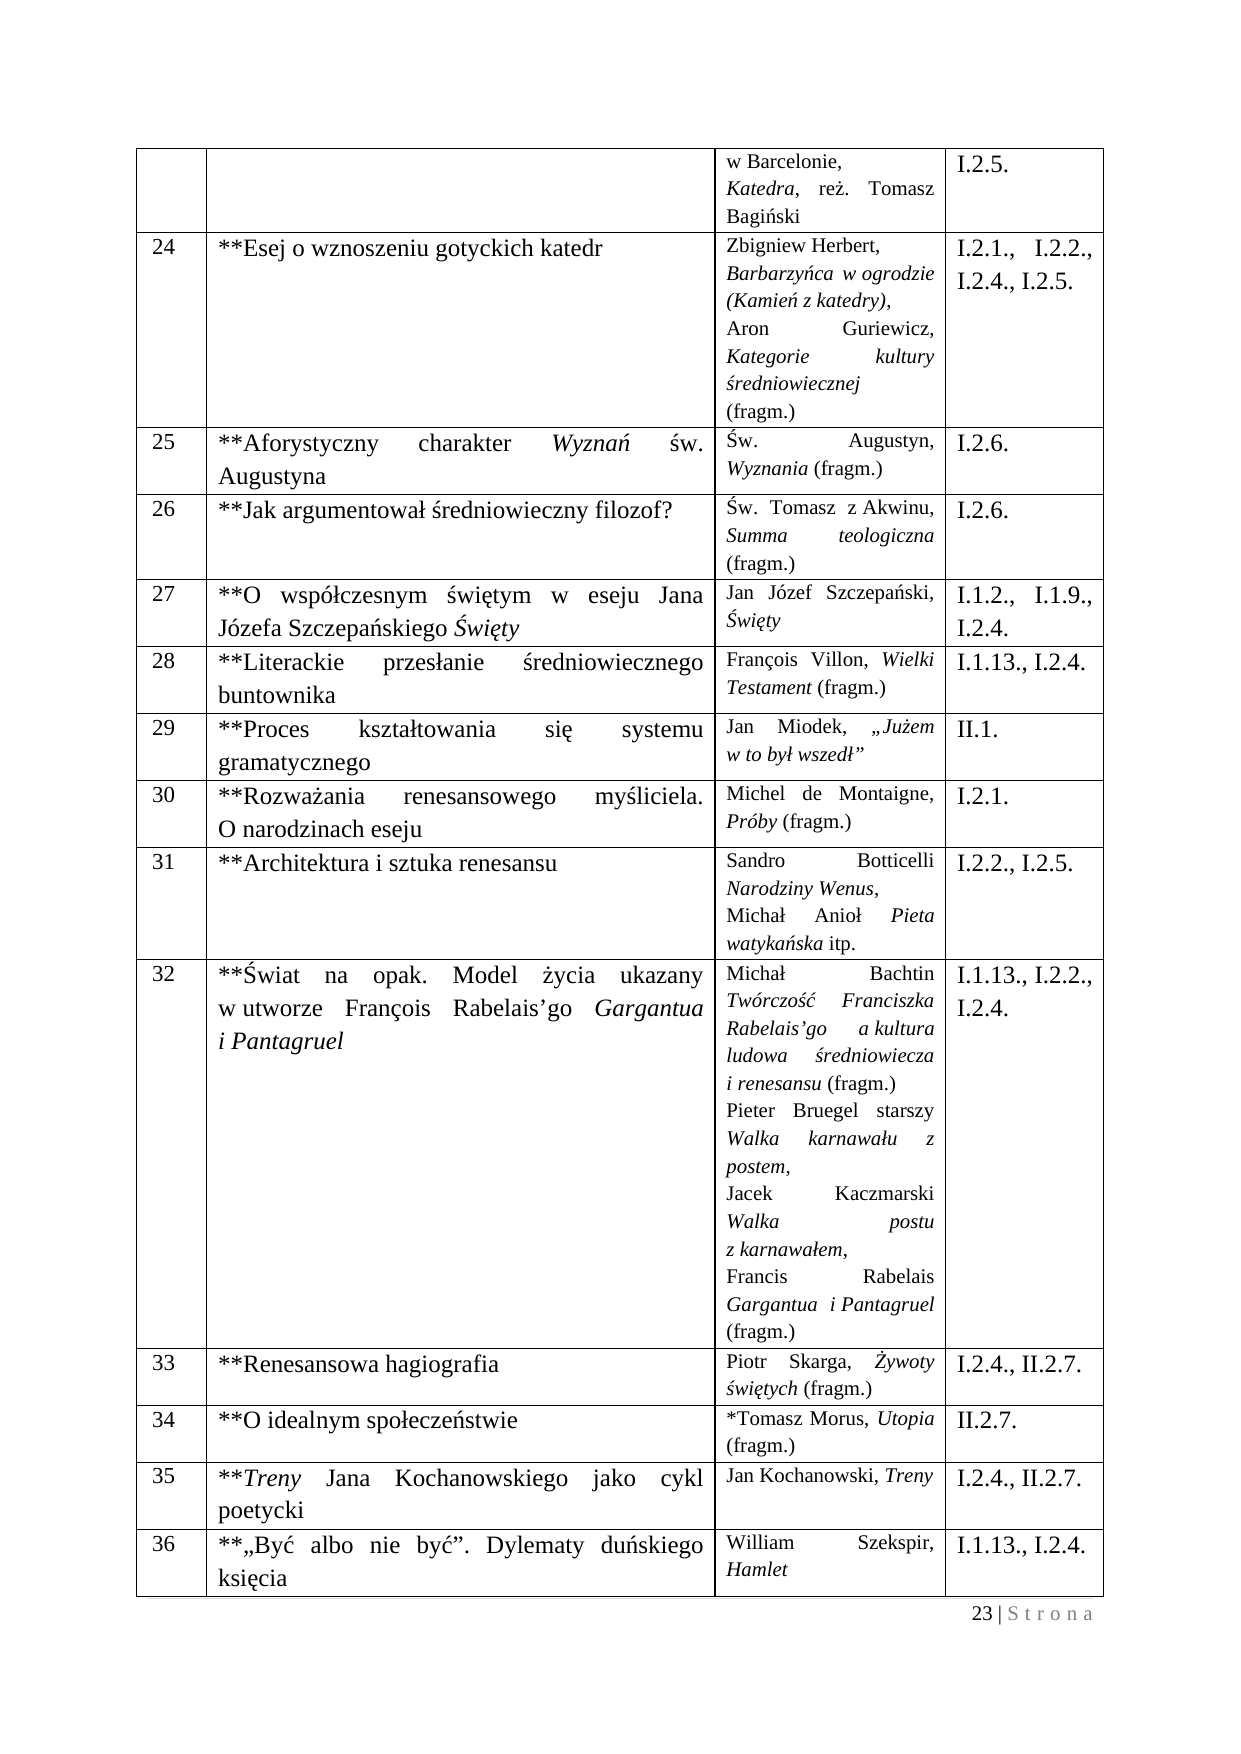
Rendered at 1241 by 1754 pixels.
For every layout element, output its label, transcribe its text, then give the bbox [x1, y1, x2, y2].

table_cell [137, 495, 206, 579]
table_cell **O współczesnym świętym w eseju Jana Józefa Szczepańskiego Święty [207, 580, 714, 646]
table_cell Św. Tomasz z Akwinu, Summa teologiczna (fragm.) [716, 495, 945, 579]
table_cell Michel de Montaigne, Próby (fragm.) [716, 781, 945, 847]
table_cell **Proces kształtowania się systemu gramatycznego [207, 714, 714, 780]
table_cell William Szekspir, Hamlet [716, 1530, 945, 1596]
table_cell I.2.4., II.2.7. [946, 1463, 1103, 1529]
table_cell [137, 149, 206, 232]
table_cell **Świat na opak. Model życia ukazany w utworze François Rabelais’go Gargantua i Pantagruel [207, 960, 714, 1348]
table_cell I.1.13., I.2.4. [946, 1530, 1103, 1596]
table_cell **O idealnym społeczeństwie [207, 1406, 714, 1462]
table_cell [137, 580, 206, 646]
table_cell François Villon, Wielki Testament (fragm.) [716, 647, 945, 713]
table_cell Św. Augustyn, Wyznania (fragm.) [716, 428, 945, 494]
table_cell [137, 428, 206, 494]
table_cell **Aforystyczny charakter Wyznań św. Augustyna [207, 428, 714, 494]
table_cell [137, 1349, 206, 1404]
table_cell [137, 233, 206, 427]
table_cell II.2.7. [946, 1406, 1103, 1462]
table_cell Zbigniew Herbert, Barbarzyńca w ogrodzie (Kamień z katedry), Aron Guriewicz, Kategorie kultury średniowiecznej (fragm.) [716, 233, 945, 427]
table_cell Jan Miodek, „Jużem w to był wszedł” [716, 714, 945, 780]
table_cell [207, 149, 714, 232]
table_cell [137, 714, 206, 780]
table_cell [137, 781, 206, 847]
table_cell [946, 149, 1103, 232]
table_cell I.2.6. [946, 428, 1103, 494]
table_cell **Rozważania renesansowego myśliciela. O narodzinach eseju [207, 781, 714, 847]
table_cell I.2.6. [946, 495, 1103, 579]
table_cell I.1.13., I.2.2., I.2.4. [946, 960, 1103, 1348]
table_cell [137, 1406, 206, 1462]
table_cell Jan Józef Szczepański, Święty [716, 580, 945, 646]
table_cell I.2.1. [946, 781, 1103, 847]
table_cell **Architektura i sztuka renesansu [207, 848, 714, 959]
table_cell [137, 647, 206, 713]
table_cell I.2.2., I.2.5. [946, 848, 1103, 959]
table_cell [137, 960, 206, 1348]
table_cell **Renesansowa hagiografia [207, 1349, 714, 1404]
table_cell I.2.1., I.2.2., I.2.4., I.2.5. [946, 233, 1103, 427]
table_cell I.2.4., II.2.7. [946, 1349, 1103, 1404]
table_cell **Jak argumentował średniowieczny filozof? [207, 495, 714, 579]
table_cell [137, 1530, 206, 1596]
table_cell **Esej o wznoszeniu gotyckich katedr [207, 233, 714, 427]
table_cell II.1. [946, 714, 1103, 780]
table_cell [137, 1463, 206, 1529]
table_cell **Literackie przesłanie średniowiecznego buntownika [207, 647, 714, 713]
table_cell Jan Kochanowski, Treny [716, 1463, 945, 1529]
table_cell Michał Bachtin Twórczość Franciszka Rabelais’go a kultura ludowa średniowiecza i renesansu (fragm.) Pieter Bruegel starszy Walka karnawału z postem, Jacek Kaczmarski Walka postu z karnawałem, Francis Rabelais Gargantua i Pantagruel (fragm.) [716, 960, 945, 1348]
table_cell *Tomasz Morus, Utopia (fragm.) [716, 1406, 945, 1462]
table_cell [137, 848, 206, 959]
table_cell Sandro Botticelli Narodziny Wenus, Michał Anioł Pieta watykańska itp. [716, 848, 945, 959]
table_cell Piotr Skarga, Żywoty świętych (fragm.) [716, 1349, 945, 1404]
table_cell **Treny Jana Kochanowskiego jako cykl poetycki [207, 1463, 714, 1529]
table_cell I.1.2., I.1.9., I.2.4. [946, 580, 1103, 646]
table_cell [716, 149, 945, 232]
table_cell **„Być albo nie być”. Dylematy duńskiego księcia [207, 1530, 714, 1596]
table_cell I.1.13., I.2.4. [946, 647, 1103, 713]
